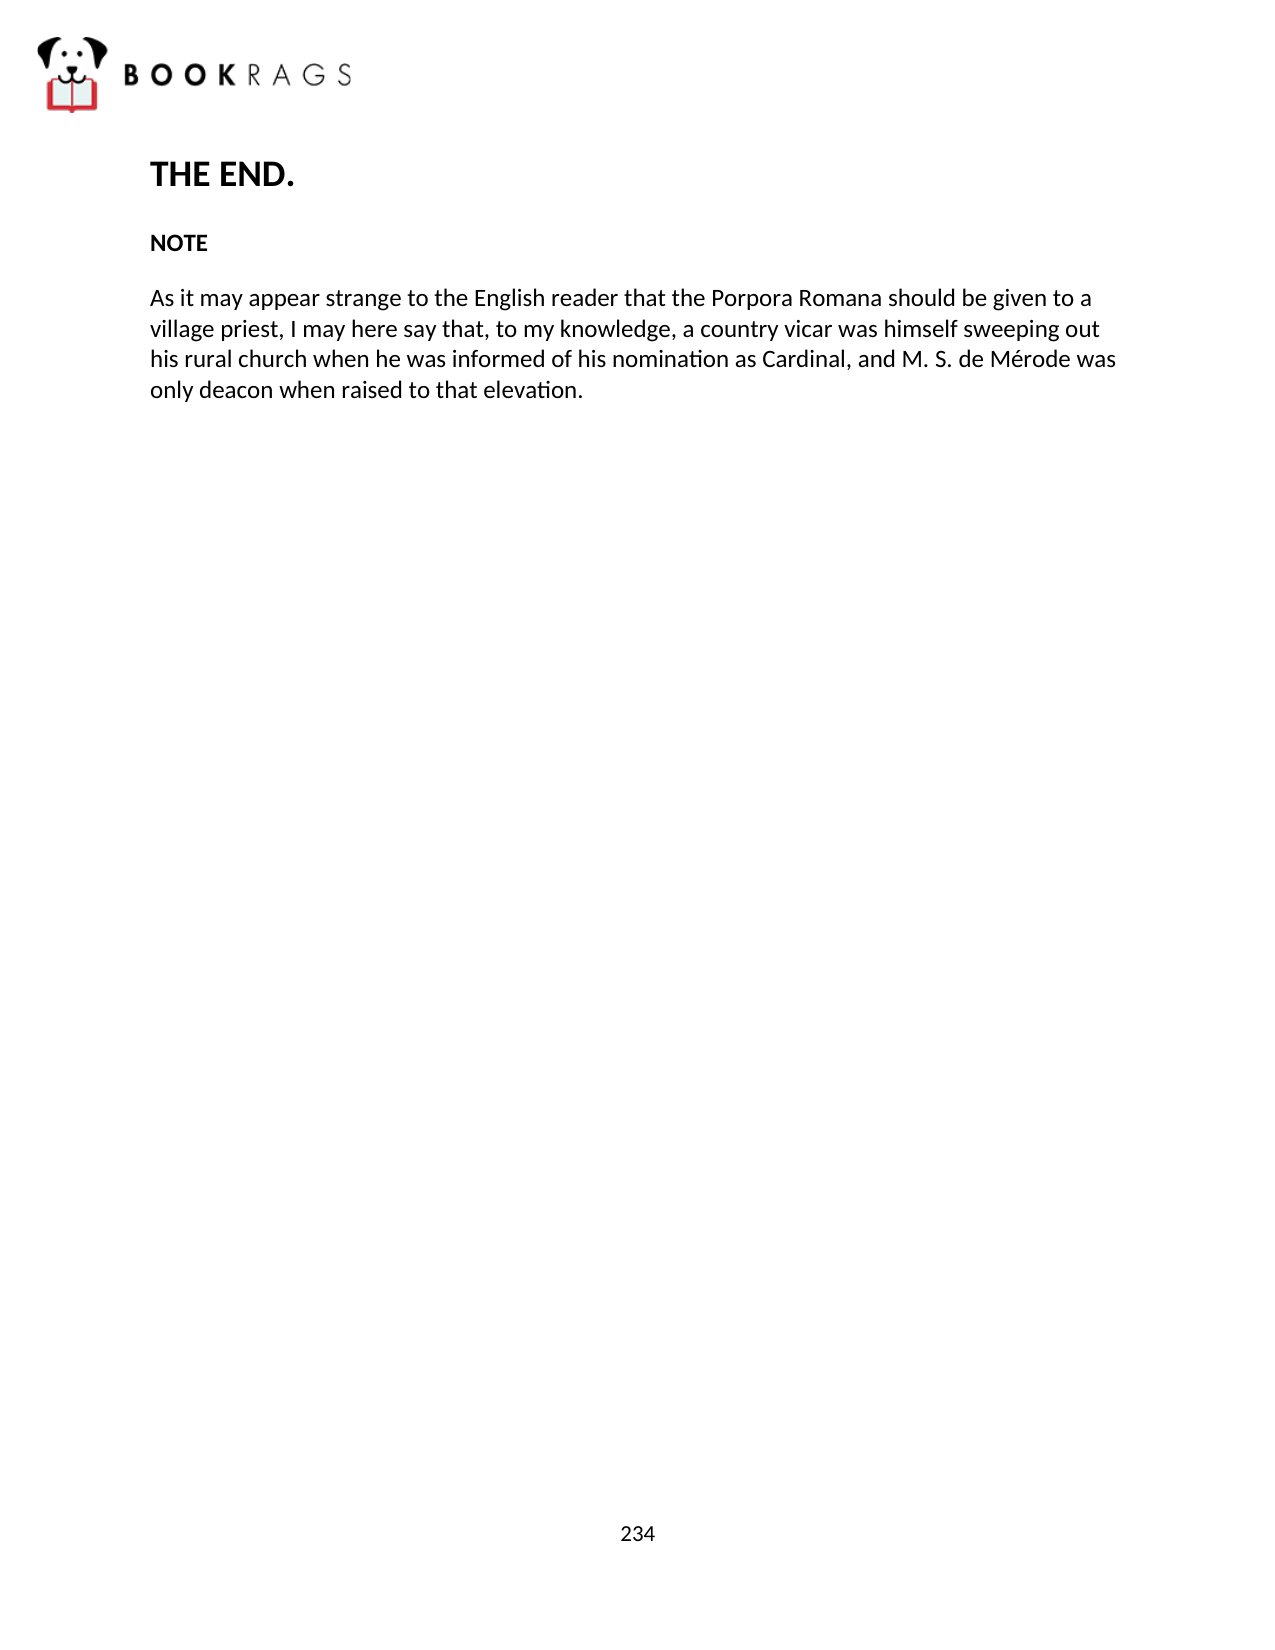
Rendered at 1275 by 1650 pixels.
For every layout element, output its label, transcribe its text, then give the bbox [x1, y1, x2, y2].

text NOTE [150, 227, 1125, 257]
text THE END. [150, 150, 1125, 196]
text As it may appear strange to the English reader that the Porpora Romana should be given to a village priest, I may here say that, to my knowledge, a country vicar was himself sweeping out his rural church when he was informed of his nomination as Cardinal, and M. S. de Mérode was only deacon when raised to that elevation. [150, 282, 1125, 404]
picture [37, 37, 351, 113]
